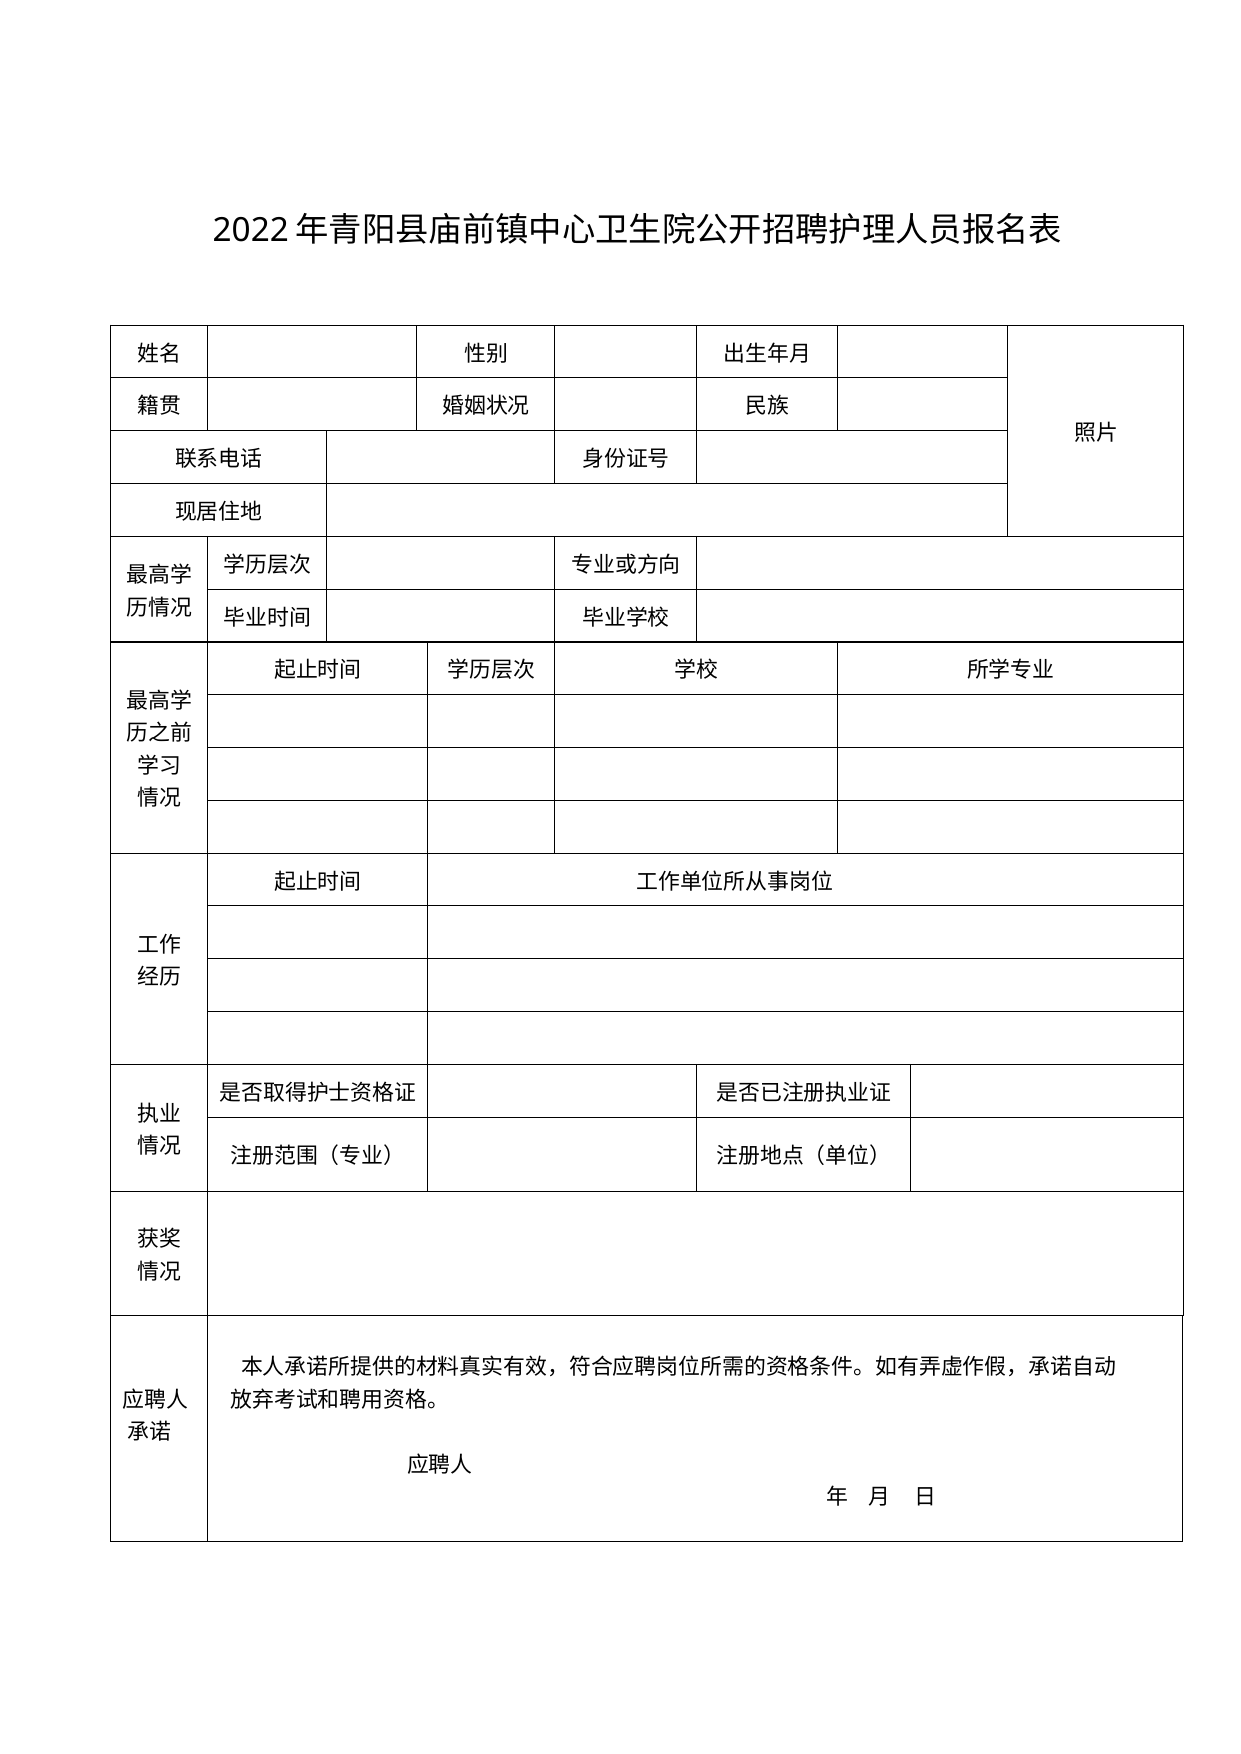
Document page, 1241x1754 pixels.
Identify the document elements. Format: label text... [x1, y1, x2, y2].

table_cell [428, 1118, 696, 1191]
table_cell 联系电话 [111, 431, 326, 483]
table_cell 专业或方向 [555, 537, 696, 588]
table_cell [697, 590, 1183, 641]
table_header [555, 326, 696, 377]
table_cell [208, 906, 427, 958]
table_cell 毕业学校 [555, 590, 696, 641]
table_cell 民族 [697, 378, 837, 430]
table_cell 学校 [555, 643, 837, 694]
table_cell [208, 695, 427, 747]
table_cell 本人承诺所提供的材料真实有效，符合应聘岗位所需的资格条件。如有弄虚作假，承诺自动 放弃考试和聘用资格。 应聘人 年 月 日 [208, 1316, 1182, 1541]
table_header [208, 326, 416, 377]
table_cell 起止时间 [208, 854, 427, 905]
table_cell [555, 378, 696, 430]
table_cell [428, 906, 1183, 958]
table_cell 应聘人 承诺 [111, 1316, 207, 1541]
text 2022年青阳县庙前镇中心卫生院公开招聘护理人员报名表 [112, 194, 1128, 259]
table_cell [838, 801, 1183, 853]
table_cell 毕业时间 [208, 590, 326, 641]
table_cell [428, 748, 554, 800]
table_cell [327, 431, 554, 483]
table_cell [697, 537, 1183, 588]
table_cell [555, 748, 837, 800]
table_header 出生年月 [697, 326, 837, 377]
table_cell 注册范围（专业） [208, 1118, 427, 1191]
table_cell [838, 378, 1007, 430]
table_cell [428, 959, 1183, 1011]
table_cell 是否已注册执业证 [697, 1065, 910, 1117]
table_cell 工作单位所从事岗位 [428, 854, 1183, 905]
table_cell [428, 1012, 1183, 1064]
table_cell 执业 情况 [111, 1065, 207, 1191]
table_cell 学历层次 [208, 537, 326, 588]
table_cell [838, 695, 1183, 747]
table_cell 身份证号 [555, 431, 696, 483]
table_cell 工作 经历 [111, 854, 207, 1064]
table_cell [428, 1065, 696, 1117]
table_cell 所学专业 [838, 643, 1183, 694]
table_cell 籍贯 [111, 378, 207, 430]
table_cell [697, 431, 1007, 483]
table_cell 最高学历情况 [111, 537, 207, 641]
table_cell 现居住地 [111, 484, 326, 536]
table_cell [327, 484, 1007, 536]
table_cell [327, 537, 554, 588]
table_cell [208, 1012, 427, 1064]
table_cell [208, 748, 427, 800]
table_cell [327, 590, 554, 641]
table_header 姓名 [111, 326, 207, 377]
table_cell [208, 378, 416, 430]
table_cell 最高学历之前学习 情况 [111, 643, 207, 853]
table_cell 起止时间 [208, 643, 427, 694]
table_cell 婚姻状况 [417, 378, 554, 430]
table_header [838, 326, 1007, 377]
table_cell [911, 1065, 1183, 1117]
table_cell [555, 801, 837, 853]
table_cell [208, 1192, 1183, 1315]
table_cell [911, 1118, 1183, 1191]
table_cell 注册地点（单位） [697, 1118, 910, 1191]
table_header 性别 [417, 326, 554, 377]
table_cell 是否取得护士资格证 [208, 1065, 427, 1117]
table_cell 获奖 情况 [111, 1192, 207, 1315]
table_cell [838, 748, 1183, 800]
table_cell [555, 695, 837, 747]
table_cell [208, 801, 427, 853]
table_header 照片 [1008, 326, 1183, 536]
table_cell [208, 959, 427, 1011]
table_cell [428, 695, 554, 747]
table_cell [428, 801, 554, 853]
table_cell 学历层次 [428, 643, 554, 694]
